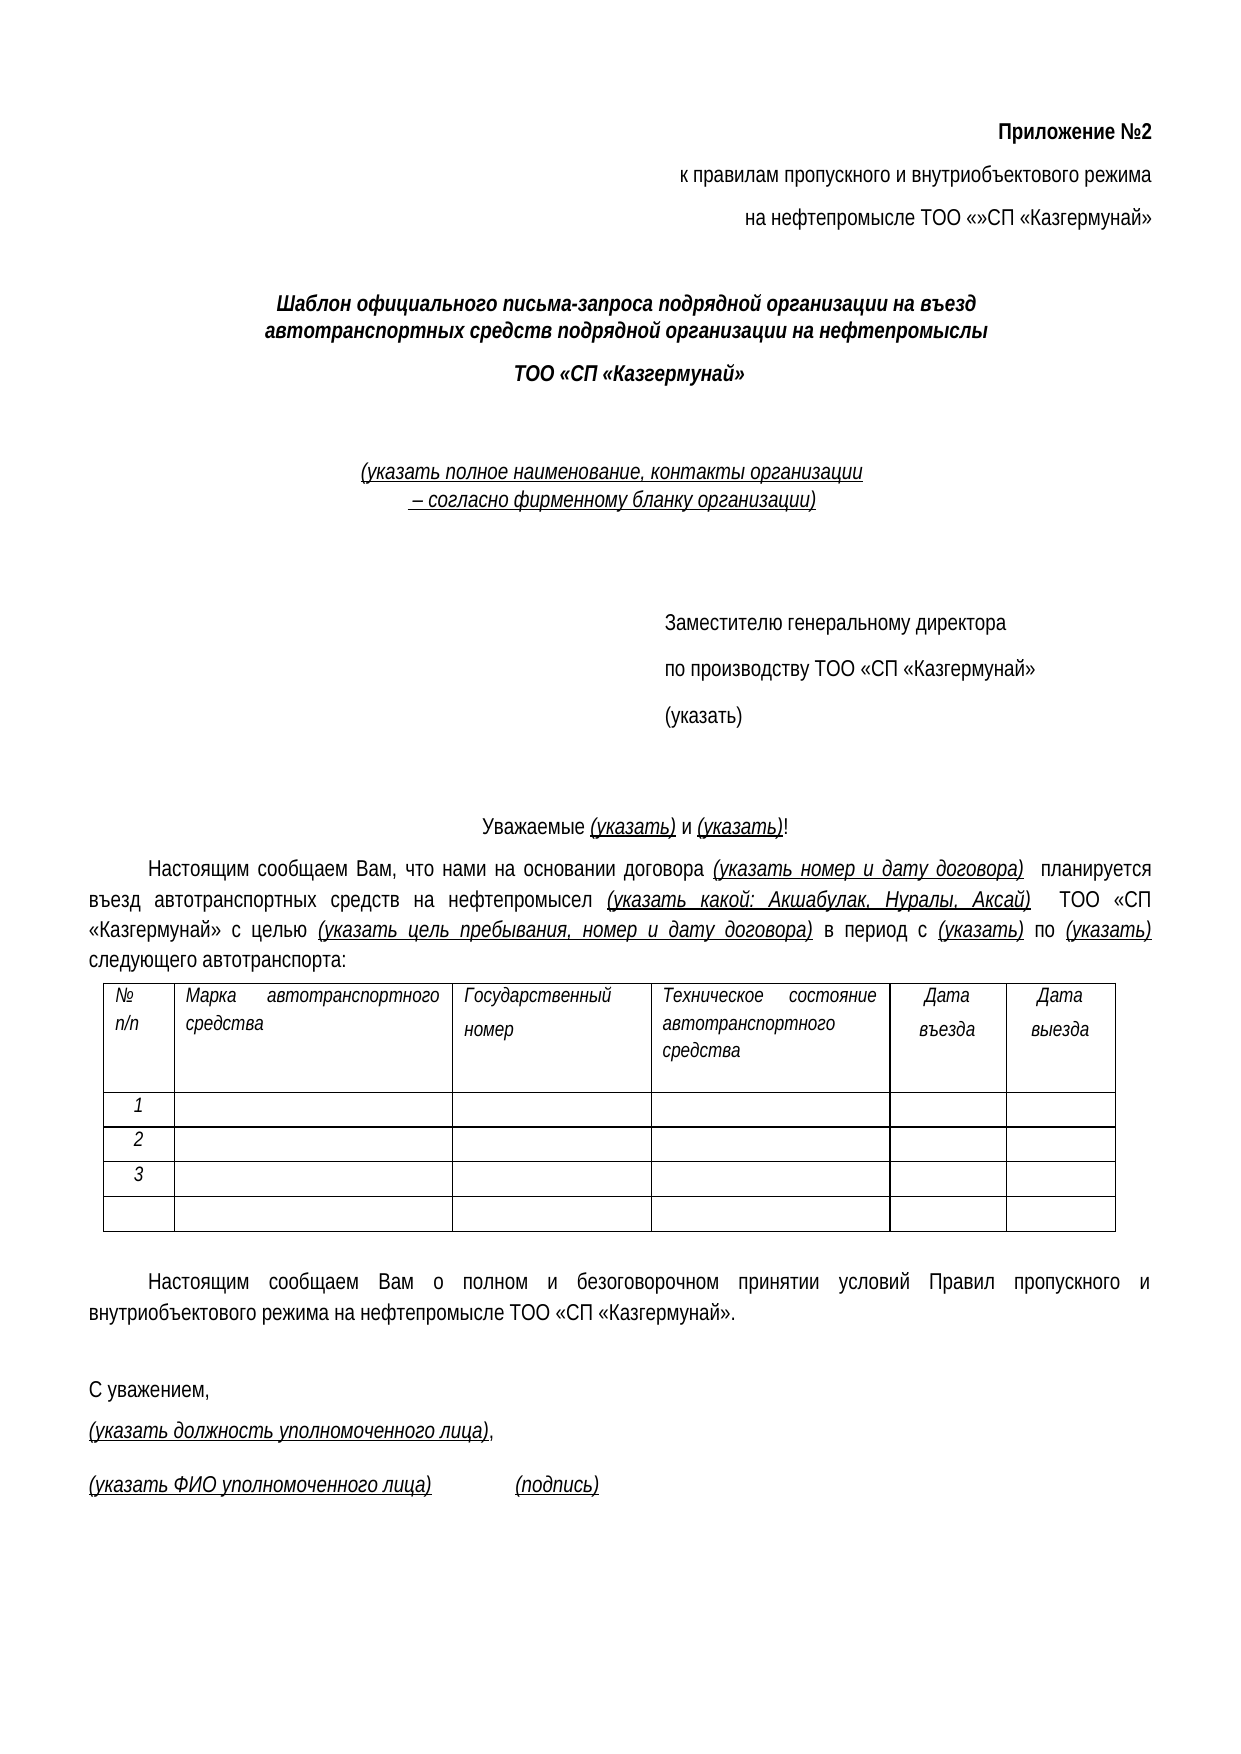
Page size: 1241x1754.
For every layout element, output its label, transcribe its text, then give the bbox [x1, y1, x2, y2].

table_cell [891, 1162, 1006, 1196]
table_cell [652, 1162, 889, 1196]
text (указать должность уполномоченного лица), [89, 1417, 1152, 1444]
table_cell 3 [104, 1162, 174, 1196]
table_cell [652, 1093, 889, 1126]
table_cell [1007, 1093, 1115, 1126]
table_cell [175, 1093, 452, 1126]
table_header Марка автотранспортного средства [175, 984, 452, 1092]
table_cell 2 [104, 1128, 174, 1161]
table_cell [652, 1128, 889, 1161]
text (указать) [664, 702, 1152, 728]
text к правилам пропускного и внутриобъектового режима [103, 161, 1152, 187]
text Приложение №2 [103, 118, 1152, 144]
table_cell [891, 1197, 1006, 1231]
table_cell [175, 1162, 452, 1196]
table_header Государственный номер [453, 984, 651, 1092]
table_header Техническое состояние автотранспортного средства [652, 984, 889, 1092]
text по производству ТОО «СП «Казгермунай» [664, 655, 1152, 682]
table_header Дата въезда [891, 984, 1006, 1092]
table_cell [453, 1128, 651, 1161]
table_cell [175, 1128, 452, 1161]
table_cell [453, 1093, 651, 1126]
text (указать ФИО уполномоченного лица) (подпись) [89, 1471, 1152, 1497]
table_cell [1007, 1197, 1115, 1231]
table_cell [1007, 1128, 1115, 1161]
text Уважаемые (указать) и (указать)! [118, 813, 1152, 839]
text ТОО «СП «Казгермунай» [103, 359, 1152, 386]
table_cell [453, 1197, 651, 1231]
table_cell [175, 1197, 452, 1231]
table_cell [104, 1197, 174, 1231]
table_header № п/п [104, 984, 174, 1092]
text Шаблон официального письма-запроса подрядной организации на въезд автотранспортных средств подрядной организации на нефтепромыслы [103, 290, 1152, 343]
text Настоящим сообщаем Вам о полном и безоговорочном принятии условий Правил пропускного и внутриобъектового режима на нефтепромысле ТОО «СП «Казгермунай». [89, 1268, 1152, 1325]
text Настоящим сообщаем Вам, что нами на основании договора (указать номер и дату договора) планируется въезд автотранспортных средств на нефтепромысел (указать какой: Акшабулак, Нуралы, Аксай) ТОО «СП «Казгермунай» с целью (указать цель пребывания, номер и дату договора) в период с (указать) по (указать) следующего автотранспорта: [89, 855, 1152, 972]
text Заместителю генеральному директора [664, 608, 1152, 635]
text – согласно фирменному бланку организации) [74, 486, 1152, 513]
text на нефтепромысле ТОО «»СП «Казгермунай» [103, 204, 1152, 231]
text (указать полное наименование, контакты организации [74, 458, 1152, 484]
table_cell [652, 1197, 889, 1231]
table_cell [453, 1162, 651, 1196]
table_cell [891, 1128, 1006, 1161]
table_cell 1 [104, 1093, 174, 1126]
table_cell [1007, 1162, 1115, 1196]
table_header Дата выезда [1007, 984, 1115, 1092]
text С уважением, [89, 1376, 1152, 1403]
table_cell [891, 1093, 1006, 1126]
